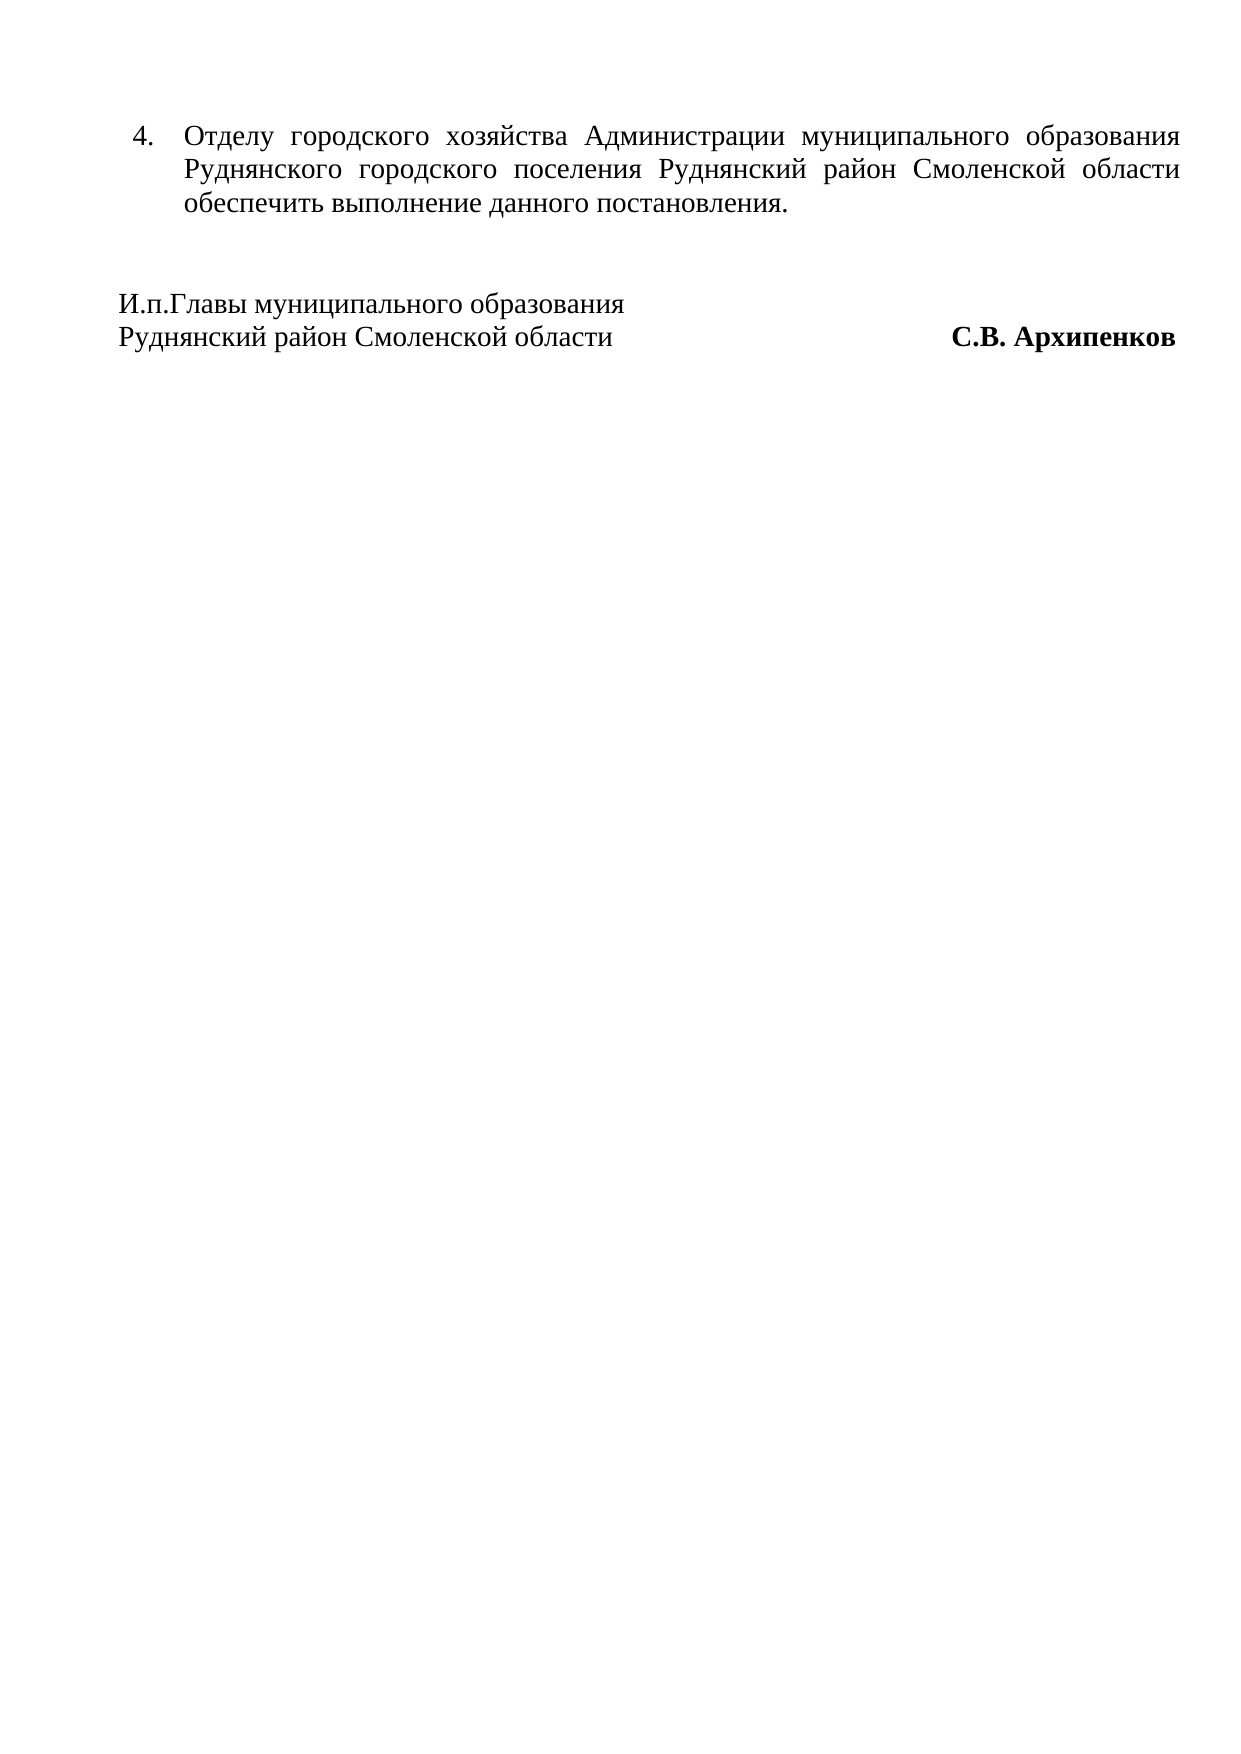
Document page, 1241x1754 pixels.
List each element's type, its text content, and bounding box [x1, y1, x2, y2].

text И.п.Главы муниципального образования [118, 286, 1181, 319]
text Руднянский район Смоленской области С.В. Архипенков [118, 319, 1181, 353]
list Отделу городского хозяйства Администрации муниципального образования Руднянского городского поселения Руднянский район Смоленской области обеспечить выполнение данного постановления. [132, 118, 1181, 219]
